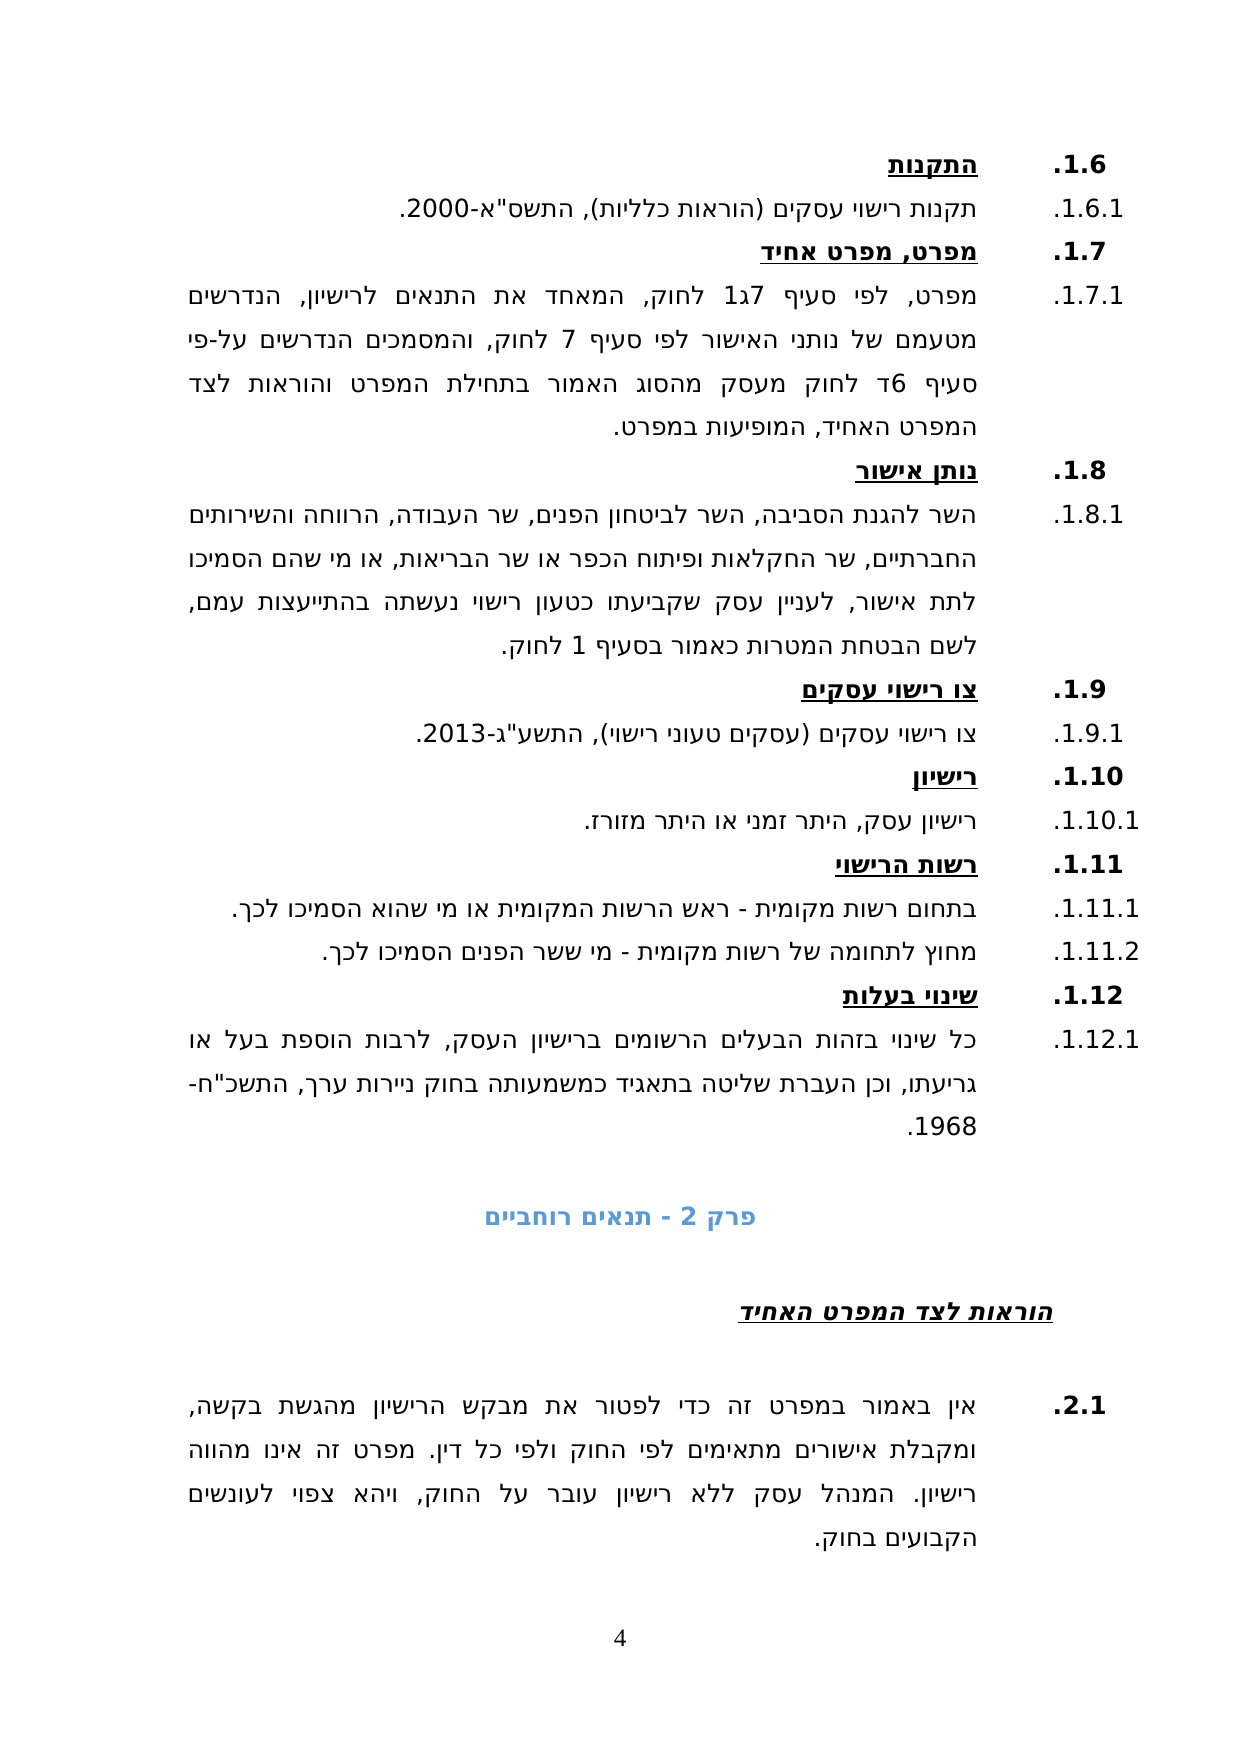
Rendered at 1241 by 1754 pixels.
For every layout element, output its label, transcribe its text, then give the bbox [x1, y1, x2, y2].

list אין באמור במפרט זה כדי לפטור את מבקש הרישיון מהגשת בקשה, ומקבלת אישורים מתאימים לפי החוק ולפי כל דין. מפרט זה אינו מהווה רישיון. המנהל עסק ללא רישיון עובר על החוק, ויהא צפוי לעונשים הקבועים בחוק. [187, 1392, 1053, 1552]
list רישיון [187, 762, 1053, 792]
text פרק 2 - תנאים רוחביים [187, 1202, 1053, 1231]
list רשות הרישוי [187, 850, 1053, 879]
list תקנות רישוי עסקים (הוראות כלליות), התשס"א-2000. [187, 194, 1053, 223]
list בתחום רשות מקומית - ראש הרשות המקומית או מי שהוא הסמיכו לכך. [187, 894, 1053, 923]
list נותן אישור [187, 456, 1053, 485]
list מפרט, לפי סעיף 7ג1 לחוק, המאחד את התנאים לרישיון, הנדרשים מטעמם של נותני האישור לפי סעיף 7 לחוק, והמסמכים הנדרשים על-פי סעיף 6ד לחוק מעסק מהסוג האמור בתחילת המפרט והוראות לצד המפרט האחיד, המופיעות במפרט. [187, 281, 1053, 442]
list כל שינוי בזהות הבעלים הרשומים ברישיון העסק, לרבות הוספת בעל או גריעתו, וכן העברת שליטה בתאגיד כמשמעותה בחוק ניירות ערך, התשכ"ח-1968. [187, 1025, 1053, 1142]
list התקנות [187, 150, 1053, 179]
list רישיון עסק, היתר זמני או היתר מזורז. [187, 806, 1053, 835]
text הוראות לצד המפרט האחיד [187, 1297, 1053, 1326]
list מחוץ לתחומה של רשות מקומית - מי ששר הפנים הסמיכו לכך. [187, 937, 1053, 967]
list צו רישוי עסקים [187, 675, 1053, 704]
list צו רישוי עסקים (עסקים טעוני רישוי), התשע"ג-2013. [187, 719, 1053, 748]
list מפרט, מפרט אחיד [187, 237, 1053, 267]
list שינוי בעלות [187, 981, 1053, 1010]
list השר להגנת הסביבה, השר לביטחון הפנים, שר העבודה, הרווחה והשירותים החברתיים, שר החקלאות ופיתוח הכפר או שר הבריאות, או מי שהם הסמיכו לתת אישור, לעניין עסק שקביעתו כטעון רישוי נעשתה בהתייעצות עמם, לשם הבטחת המטרות כאמור בסעיף 1 לחוק. [187, 500, 1053, 660]
